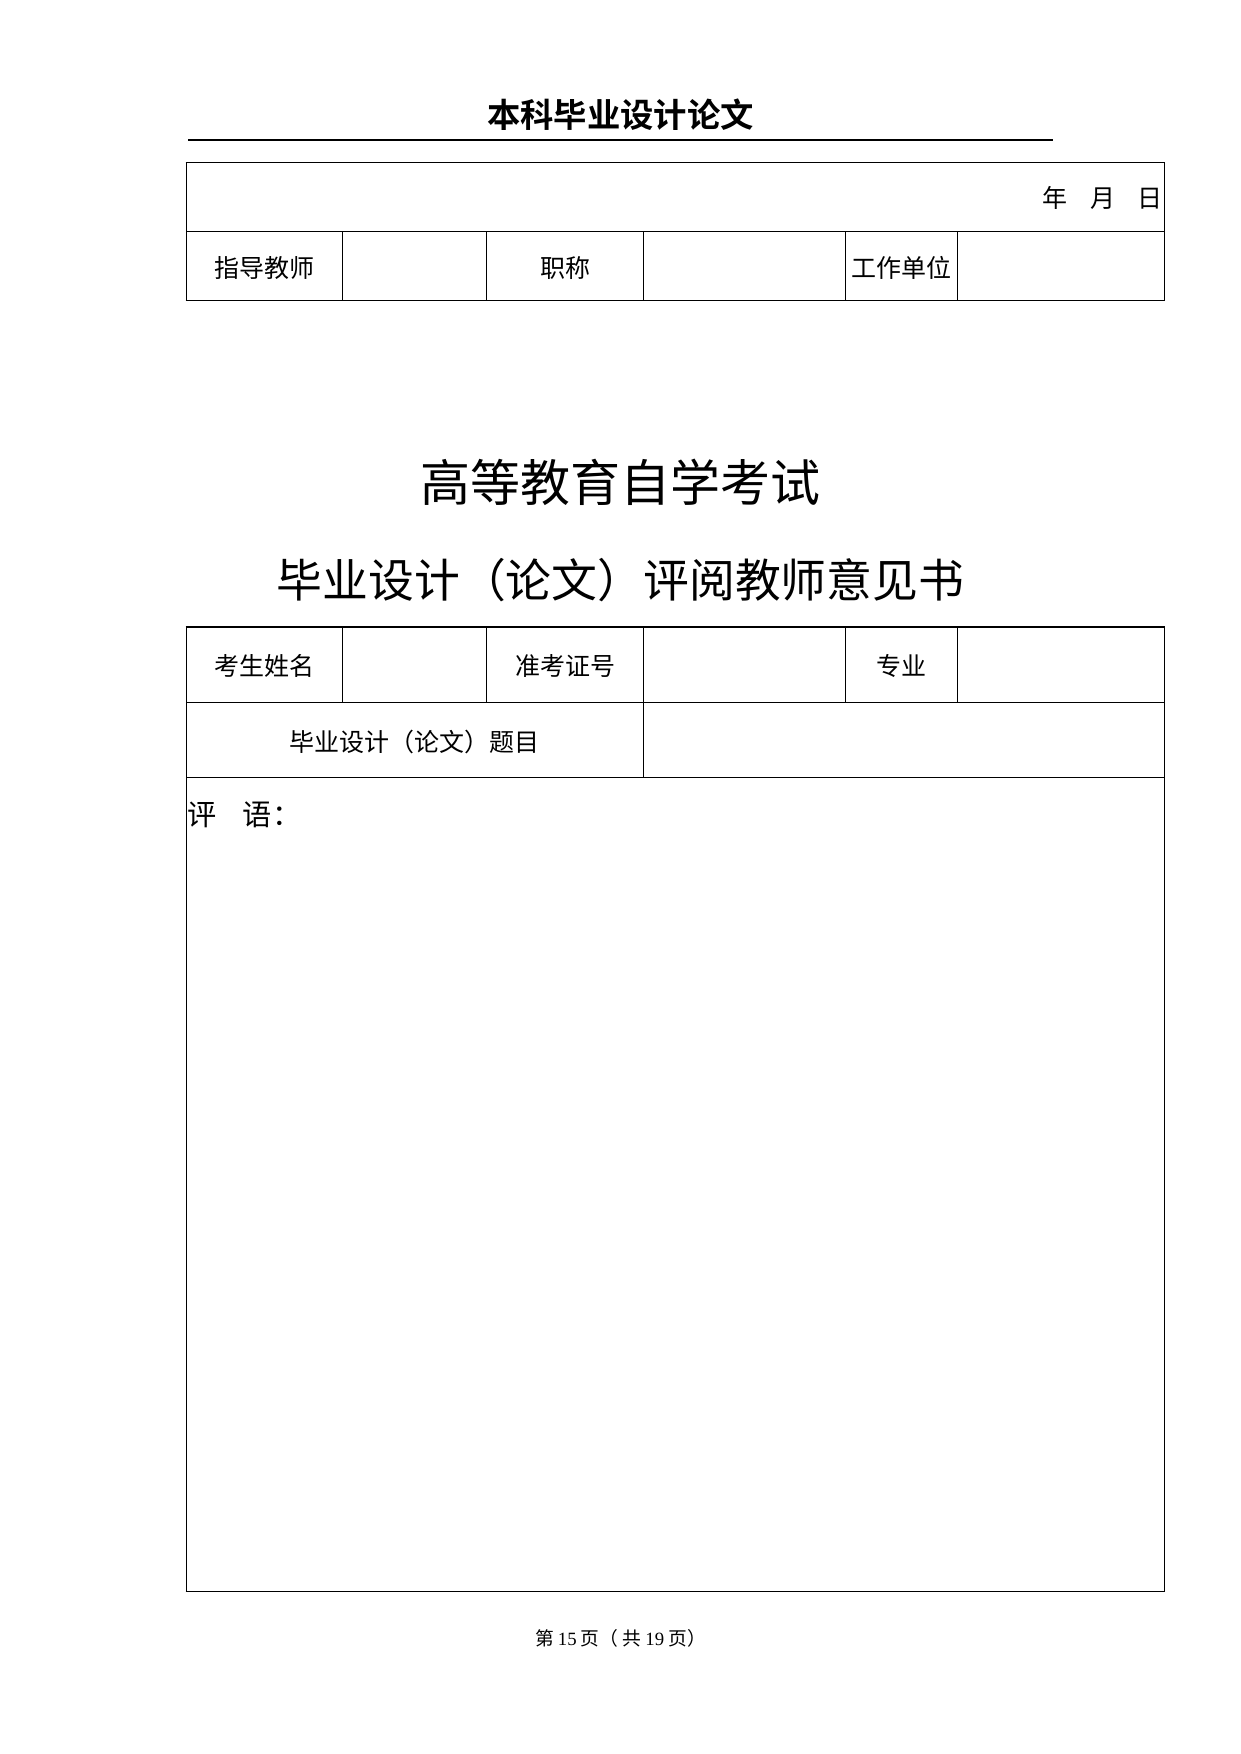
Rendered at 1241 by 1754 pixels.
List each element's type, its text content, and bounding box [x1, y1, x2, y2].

table_header [644, 628, 845, 702]
table_cell 工作单位 [846, 232, 957, 300]
table_header 专业 [846, 628, 957, 702]
table_cell [343, 232, 486, 300]
table_cell 评 语： 年 月 日 [187, 778, 1164, 1591]
table_cell [644, 703, 1164, 777]
table_header 考生姓名 [187, 628, 342, 702]
table_header [958, 628, 1164, 702]
text 毕业设计（论文）评阅教师意见书 [187, 529, 1053, 626]
table_cell [958, 232, 1164, 300]
table_cell 毕业设计（论文）题目 [187, 703, 643, 777]
text 高等教育自学考试 [187, 431, 1053, 529]
table_cell [644, 232, 845, 300]
table_cell 职称 [487, 232, 643, 300]
table_header [343, 628, 486, 702]
table_cell 指导教师 [187, 232, 342, 300]
table_header 准考证号 [487, 628, 643, 702]
table_cell 评 语： 年 月 日 [187, 163, 1164, 231]
